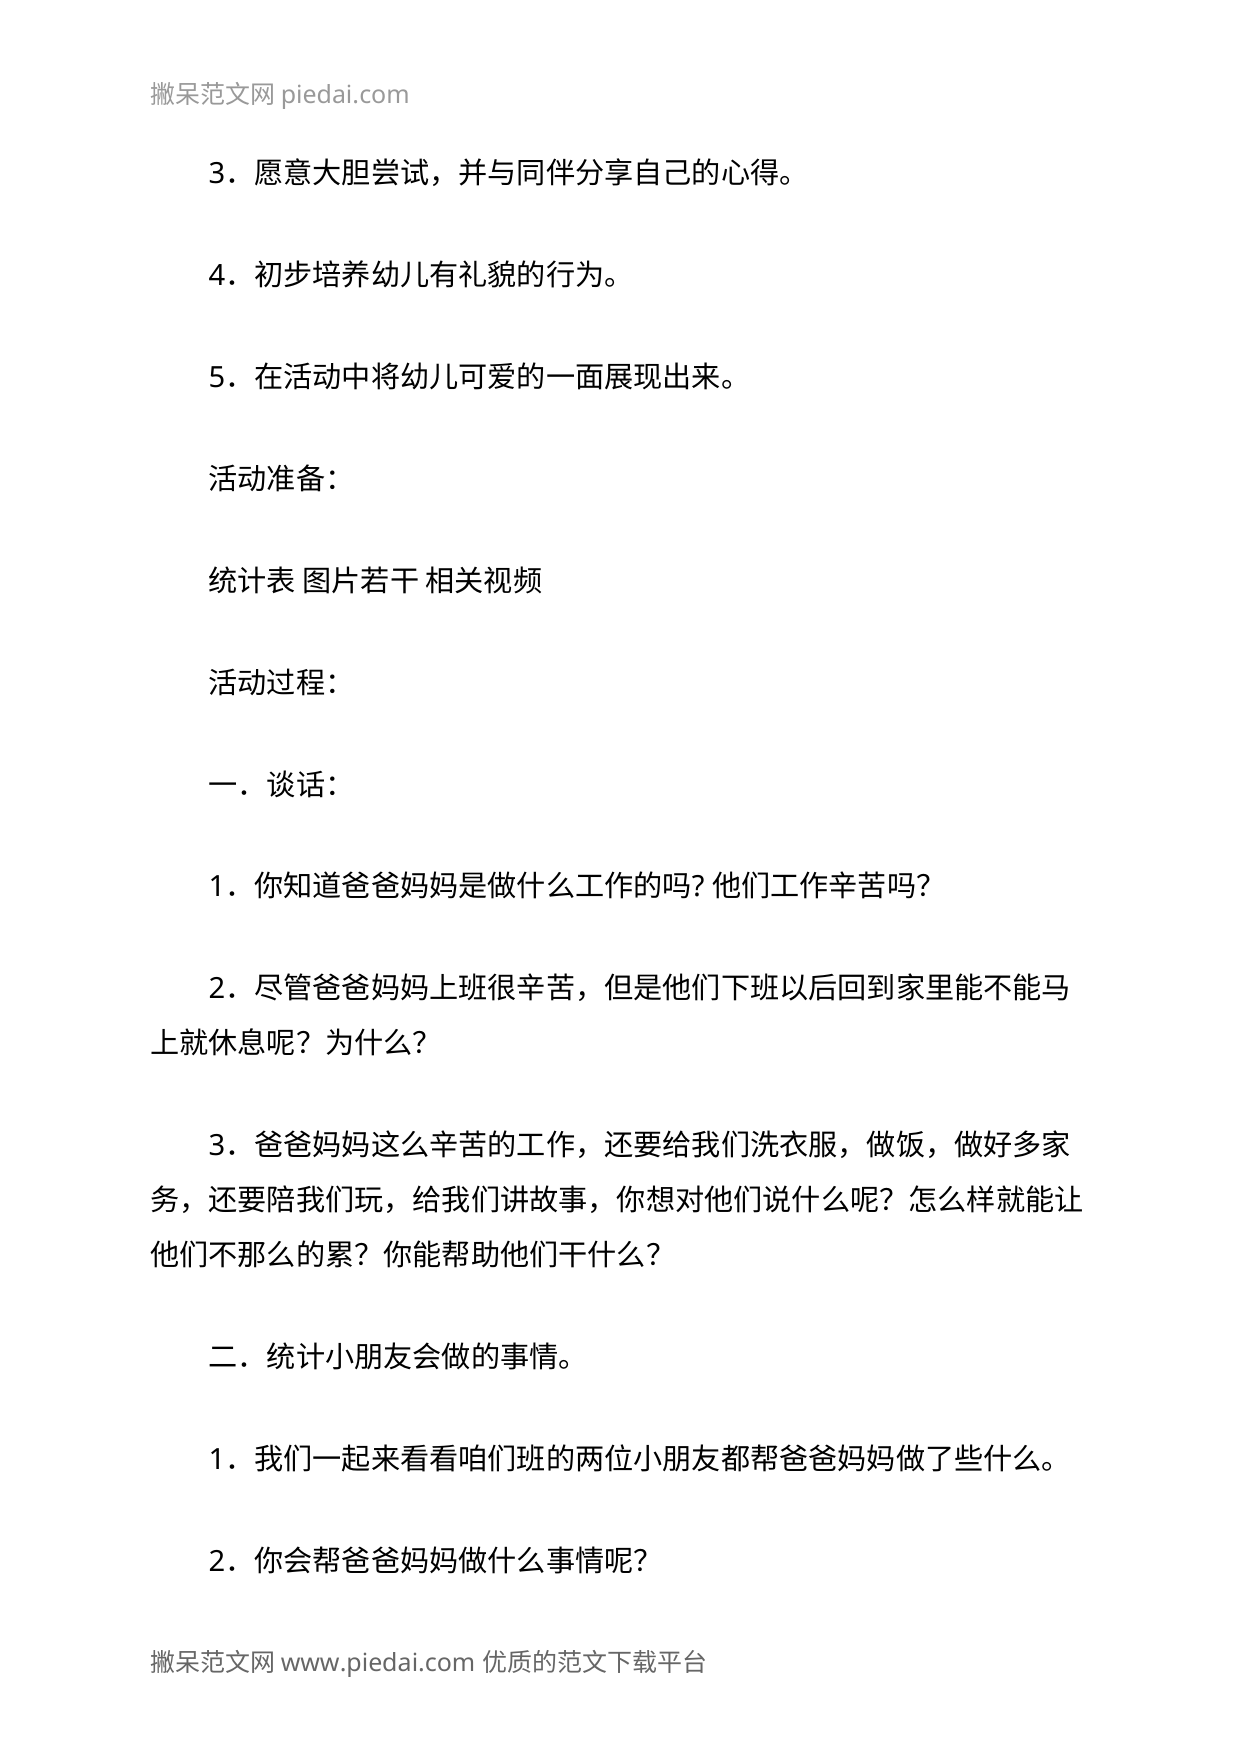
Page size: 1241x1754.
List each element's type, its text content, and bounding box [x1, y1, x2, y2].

text 活动准备： [150, 456, 1090, 498]
text 4．初步培养幼儿有礼貌的行为。 [150, 252, 1090, 294]
text 2．尽管爸爸妈妈上班很辛苦，但是他们下班以后回到家里能不能马上就休息呢？为什么？ [150, 965, 1090, 1062]
text 一．谈话： [150, 761, 1090, 803]
text 1．你知道爸爸妈妈是做什么工作的吗? 他们工作辛苦吗？ [150, 863, 1090, 905]
text 1．我们一起来看看咱们班的两位小朋友都帮爸爸妈妈做了些什么。 [150, 1435, 1090, 1478]
text 统计表 图片若干 相关视频 [150, 558, 1090, 600]
text 活动过程： [150, 659, 1090, 702]
text 二．统计小朋友会做的事情。 [150, 1333, 1090, 1376]
text 3．爸爸妈妈这么辛苦的工作，还要给我们洗衣服，做饭，做好多家务，还要陪我们玩，给我们讲故事，你想对他们说什么呢？怎么样就能让他们不那么的累？你能帮助他们干什么？ [150, 1122, 1090, 1274]
text 3．愿意大胆尝试，并与同伴分享自己的心得。 [150, 150, 1090, 192]
text 2．你会帮爸爸妈妈做什么事情呢？ [150, 1537, 1090, 1579]
text 5．在活动中将幼儿可爱的一面展现出来。 [150, 354, 1090, 396]
